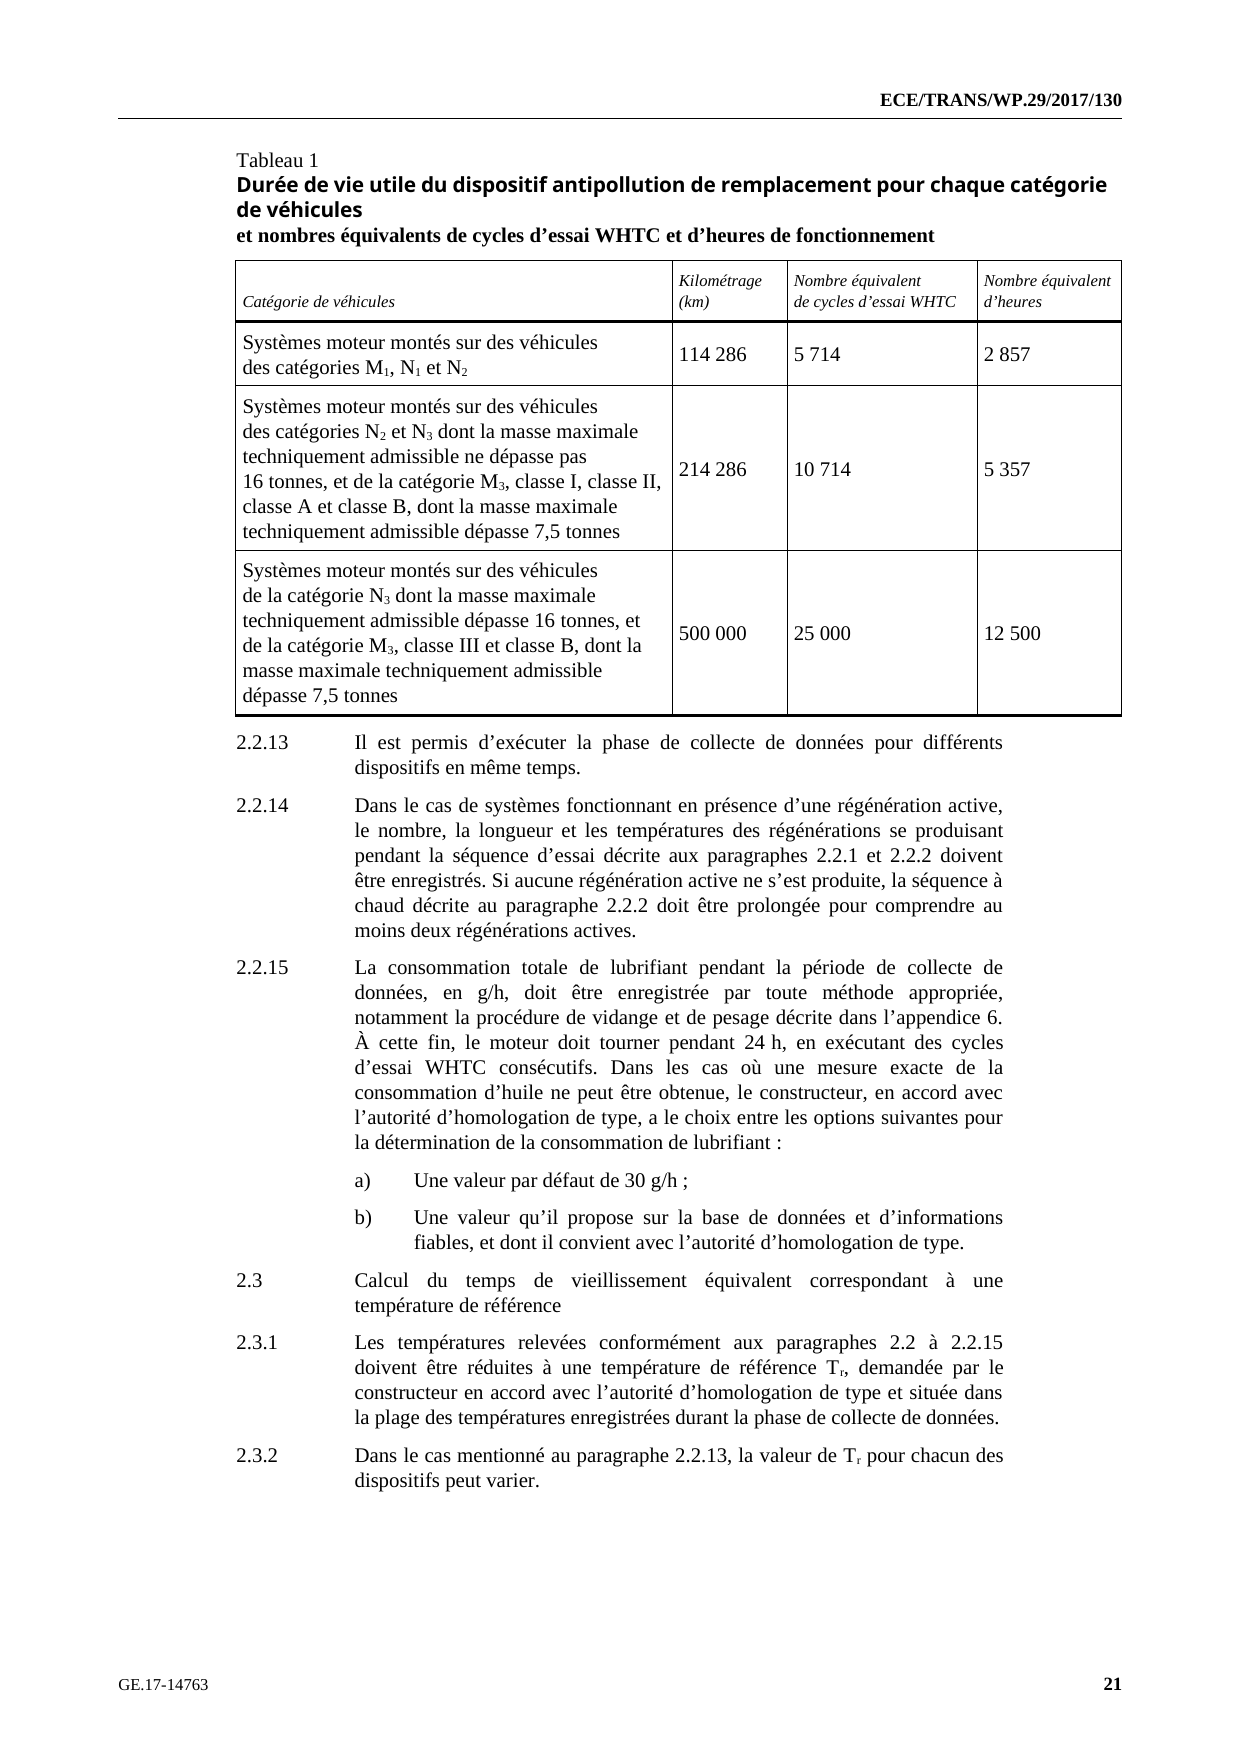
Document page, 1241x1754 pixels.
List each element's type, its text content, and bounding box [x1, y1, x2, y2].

text 2.2.14 Dans le cas de systèmes fonctionnant en présence d’une régénération active, le nombre, la longueur et les températures des régénérations se produisant pendant la séquence d’essai décrite aux paragraphes 2.2.1 et 2.2.2 doivent être enregistrés. Si aucune régénération active ne s’est produite, la séquence à chaud décrite au paragraphe 2.2.2 doit être prolongée pour comprendre au moins deux régénérations actives. [236, 792, 1004, 942]
text Tableau 1 Durée de vie utile du dispositif antipollution de remplacement pour chaque catégorie de véhicules et nombres équivalents de cycles d’essai WHTC et d’heures de fonctionnement [236, 148, 1122, 248]
text b) Une valeur qu’il propose sur la base de données et d’informations fiables, et dont il convient avec l’autorité d’homologation de type. [354, 1204, 1004, 1254]
table_cell 10 714 [788, 386, 977, 550]
table_header Nombre équivalent d’heures [978, 261, 1121, 319]
table_header Catégorie de véhicules [236, 261, 672, 319]
text 2.2.15 La consommation totale de lubrifiant pendant la période de collecte de données, en g/h, doit être enregistrée par toute méthode appropriée, notamment la procédure de vidange et de pesage décrite dans l’appendice 6. À cette fin, le moteur doit tourner pendant 24 h, en exécutant des cycles d’essai WHTC consécutifs. Dans les cas où une mesure exacte de la consommation d’huile ne peut être obtenue, le constructeur, en accord avec l’autorité d’homologation de type, a le choix entre les options suivantes pour la détermination de la consommation de lubrifiant : [236, 954, 1004, 1154]
text 2.3 Calcul du temps de vieillissement équivalent correspondant à une température de référence [236, 1267, 1004, 1317]
table_cell 214 286 [673, 386, 787, 550]
table_cell 25 000 [788, 551, 977, 714]
table_cell 5 357 [978, 386, 1121, 550]
table_cell Systèmes moteur montés sur des véhicules des catégories M1, N1 et N2 [236, 323, 672, 385]
text 2.3.2 Dans le cas mentionné au paragraphe 2.2.13, la valeur de Tr pour chacun des dispositifs peut varier. [236, 1442, 1004, 1492]
table_cell 12 500 [978, 551, 1121, 714]
table_header Kilométrage (km) [673, 261, 787, 319]
table_cell 2 857 [978, 323, 1121, 385]
table_cell Systèmes moteur montés sur des véhicules de la catégorie N3 dont la masse maximale techniquement admissible dépasse 16 tonnes, et de la catégorie M3, classe III et classe B, dont la masse maximale techniquement admissible dépasse 7,5 tonnes [236, 551, 672, 714]
table_header Nombre équivalent de cycles d’essai WHTC [788, 261, 977, 319]
table_cell 114 286 [673, 323, 787, 385]
text 2.3.1 Les températures relevées conformément aux paragraphes 2.2 à 2.2.15 doivent être réduites à une température de référence Tr, demandée par le constructeur en accord avec l’autorité d’homologation de type et située dans la plage des températures enregistrées durant la phase de collecte de données. [236, 1329, 1004, 1429]
text a) Une valeur par défaut de 30 g/h ; [354, 1167, 1004, 1192]
text 2.2.13 Il est permis d’exécuter la phase de collecte de données pour différents dispositifs en même temps. [236, 729, 1004, 779]
table_cell 500 000 [673, 551, 787, 714]
table_cell 5 714 [788, 323, 977, 385]
table_cell Systèmes moteur montés sur des véhicules des catégories N2 et N3 dont la masse maximale techniquement admissible ne dépasse pas 16 tonnes, et de la catégorie M3, classe I, classe II, classe A et classe B, dont la masse maximale techniquement admissible dépasse 7,5 tonnes [236, 386, 672, 550]
